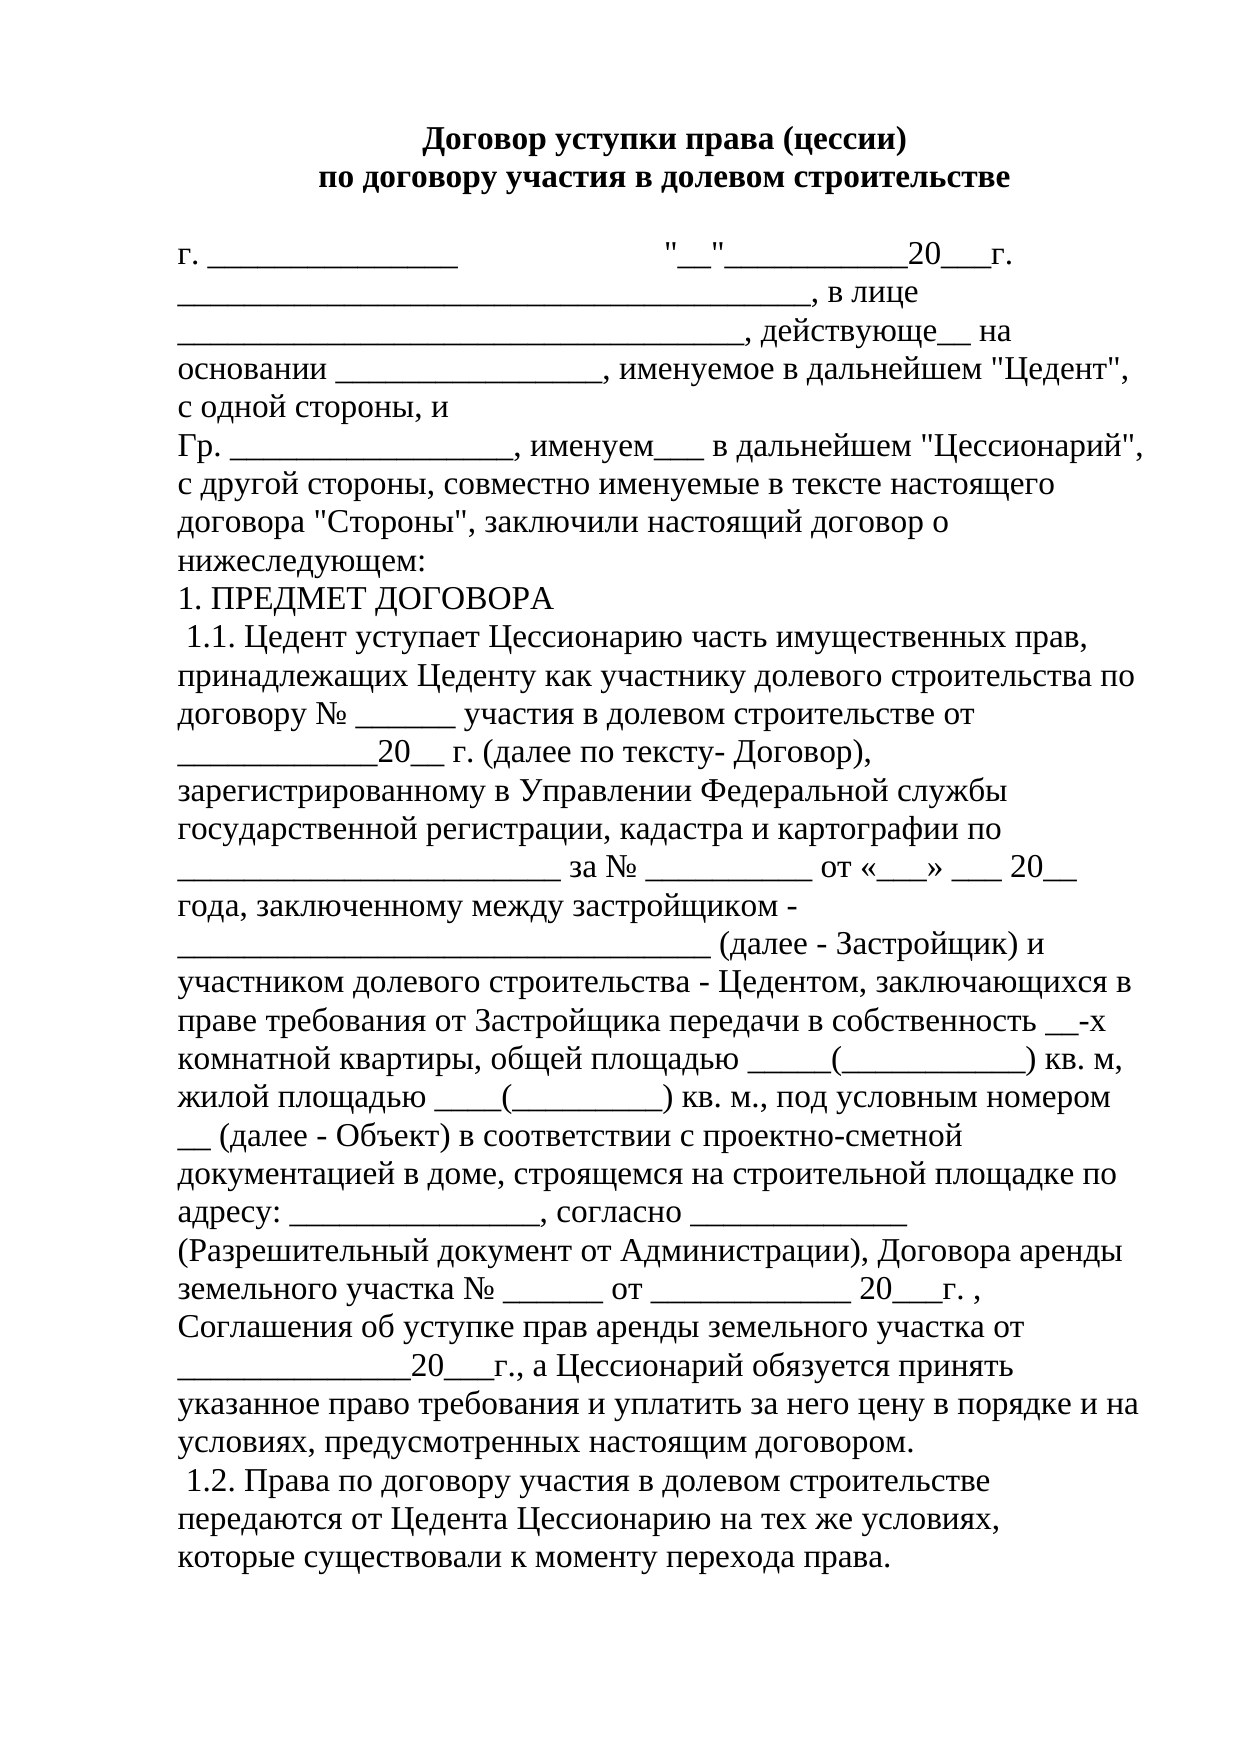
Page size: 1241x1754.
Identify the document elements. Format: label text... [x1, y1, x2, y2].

text которые существовали к моменту перехода права. [177, 1536, 1152, 1575]
text 1.1. Цедент уступает Цессионарию часть имущественных прав, принадлежащих Цеденту как участнику долевого строительства по договору № ______ участия в долевом строительстве от ____________20__ г. (далее по тексту- Договор), зарегистрированному в Управлении Федеральной службы государственной регистрации, кадастра и картографии по _______________________ за № __________ от «___» ___ 20__ года, заключенному между застройщиком - ________________________________ (далее - Застройщик) и участником долевого строительства - Цедентом, заключающихся в праве требования от Застройщика передачи в собственность __-х комнатной квартиры, общей площадью _____(___________) кв. м, жилой площадью ____(_________) кв. м., под условным номером __ (далее - Объект) в соответствии с проектно-сметной документацией в доме, строящемся на строительной площадке по адресу: _______________, согласно _____________ (Разрешительный документ от Администрации), Договора аренды земельного участка № ______ от ____________ 20___г. , Соглашения об уступке прав аренды земельного участка от ______________20___г., а Цессионарий обязуется принять указанное право требования и уплатить за него цену в порядке и на условиях, предусмотренных настоящим договором. [177, 616, 1152, 1460]
text 1. ПРЕДМЕТ ДОГОВОРА [177, 578, 1152, 616]
text Гр. _________________, именуем___ в дальнейшем "Цессионарий", с другой стороны, совместно именуемые в тексте настоящего договора "Стороны", заключили настоящий договор о нижеследующем: [177, 425, 1152, 578]
text ______________________________________, в лице __________________________________, действующе__ на основании ________________, именуемое в дальнейшем "Цедент", с одной стороны, и [177, 271, 1152, 425]
text по договору участия в долевом строительстве [177, 156, 1152, 195]
text Договор уступки права (цессии) [177, 118, 1152, 156]
text 1.2. Права по договору участия в долевом строительстве передаются от Цедента Цессионарию на тех же условиях, [177, 1460, 1152, 1536]
text г. _______________ "__"___________20___г. [177, 233, 1152, 271]
